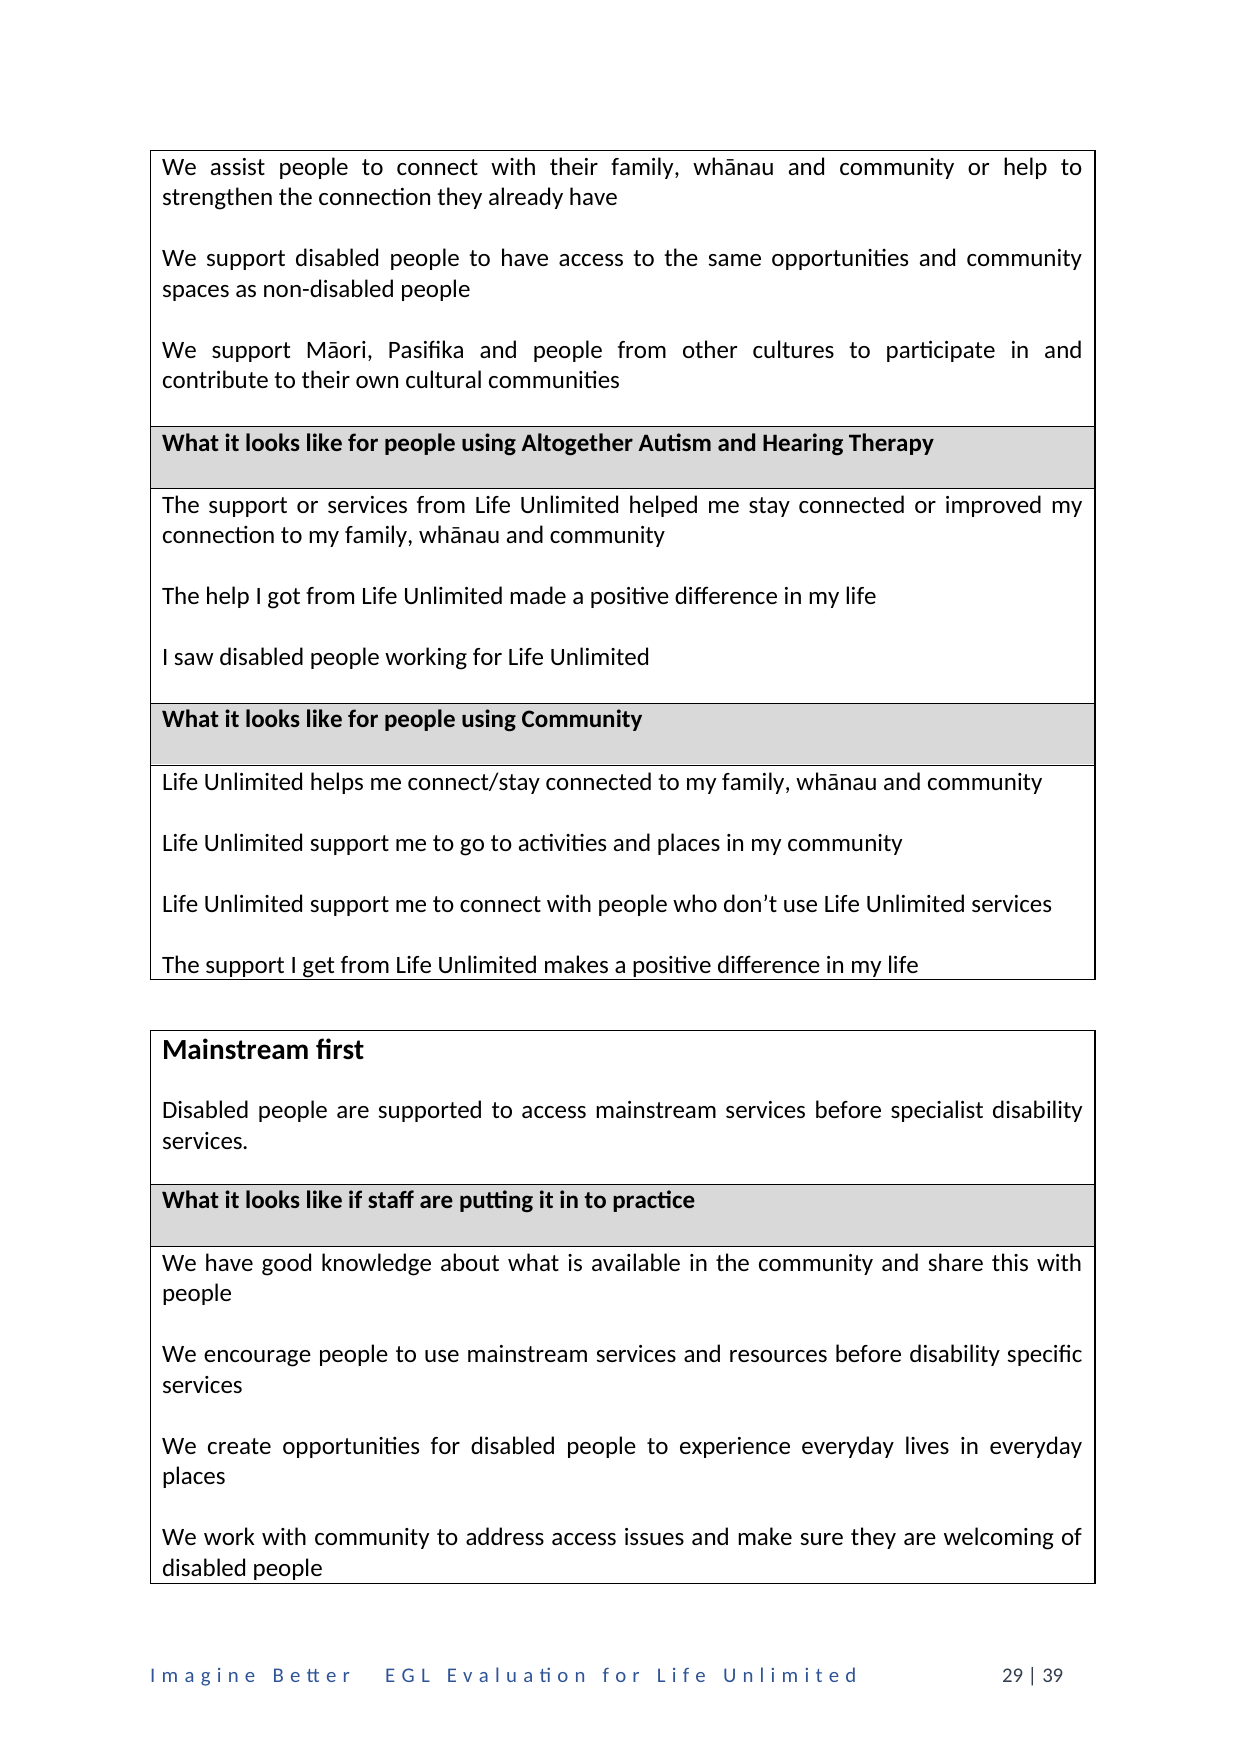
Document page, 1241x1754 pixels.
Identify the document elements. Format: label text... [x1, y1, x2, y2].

table_cell The support or services from Life Unlimited helped me stay connected or improved my connection to my family, whānau and community The help I got from Life Unlimited made a positive difference in my life I saw disabled people working for Life Unlimited [151, 489, 1094, 702]
table_header Mainstream first Disabled people are supported to access mainstream services before specialist disability services. [151, 1031, 1094, 1184]
table_cell We assist people to connect with their family, whānau and community or help to strengthen the connection they already have We support disabled people to have access to the same opportunities and community spaces as non-disabled people We support Māori, Pasifika and people from other cultures to participate in and contribute to their own cultural communities [151, 151, 1094, 426]
table_cell What it looks like for people using Community [151, 704, 1094, 764]
table_cell Life Unlimited helps me connect/stay connected to my family, whānau and community Life Unlimited support me to go to activities and places in my community Life Unlimited support me to connect with people who don’t use Life Unlimited services The support I get from Life Unlimited makes a positive difference in my life [151, 766, 1094, 979]
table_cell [151, 1247, 1094, 1582]
table_cell What it looks like for people using Altogether Autism and Hearing Therapy [151, 427, 1094, 488]
table_cell What it looks like if staff are putting it in to practice [151, 1185, 1094, 1246]
